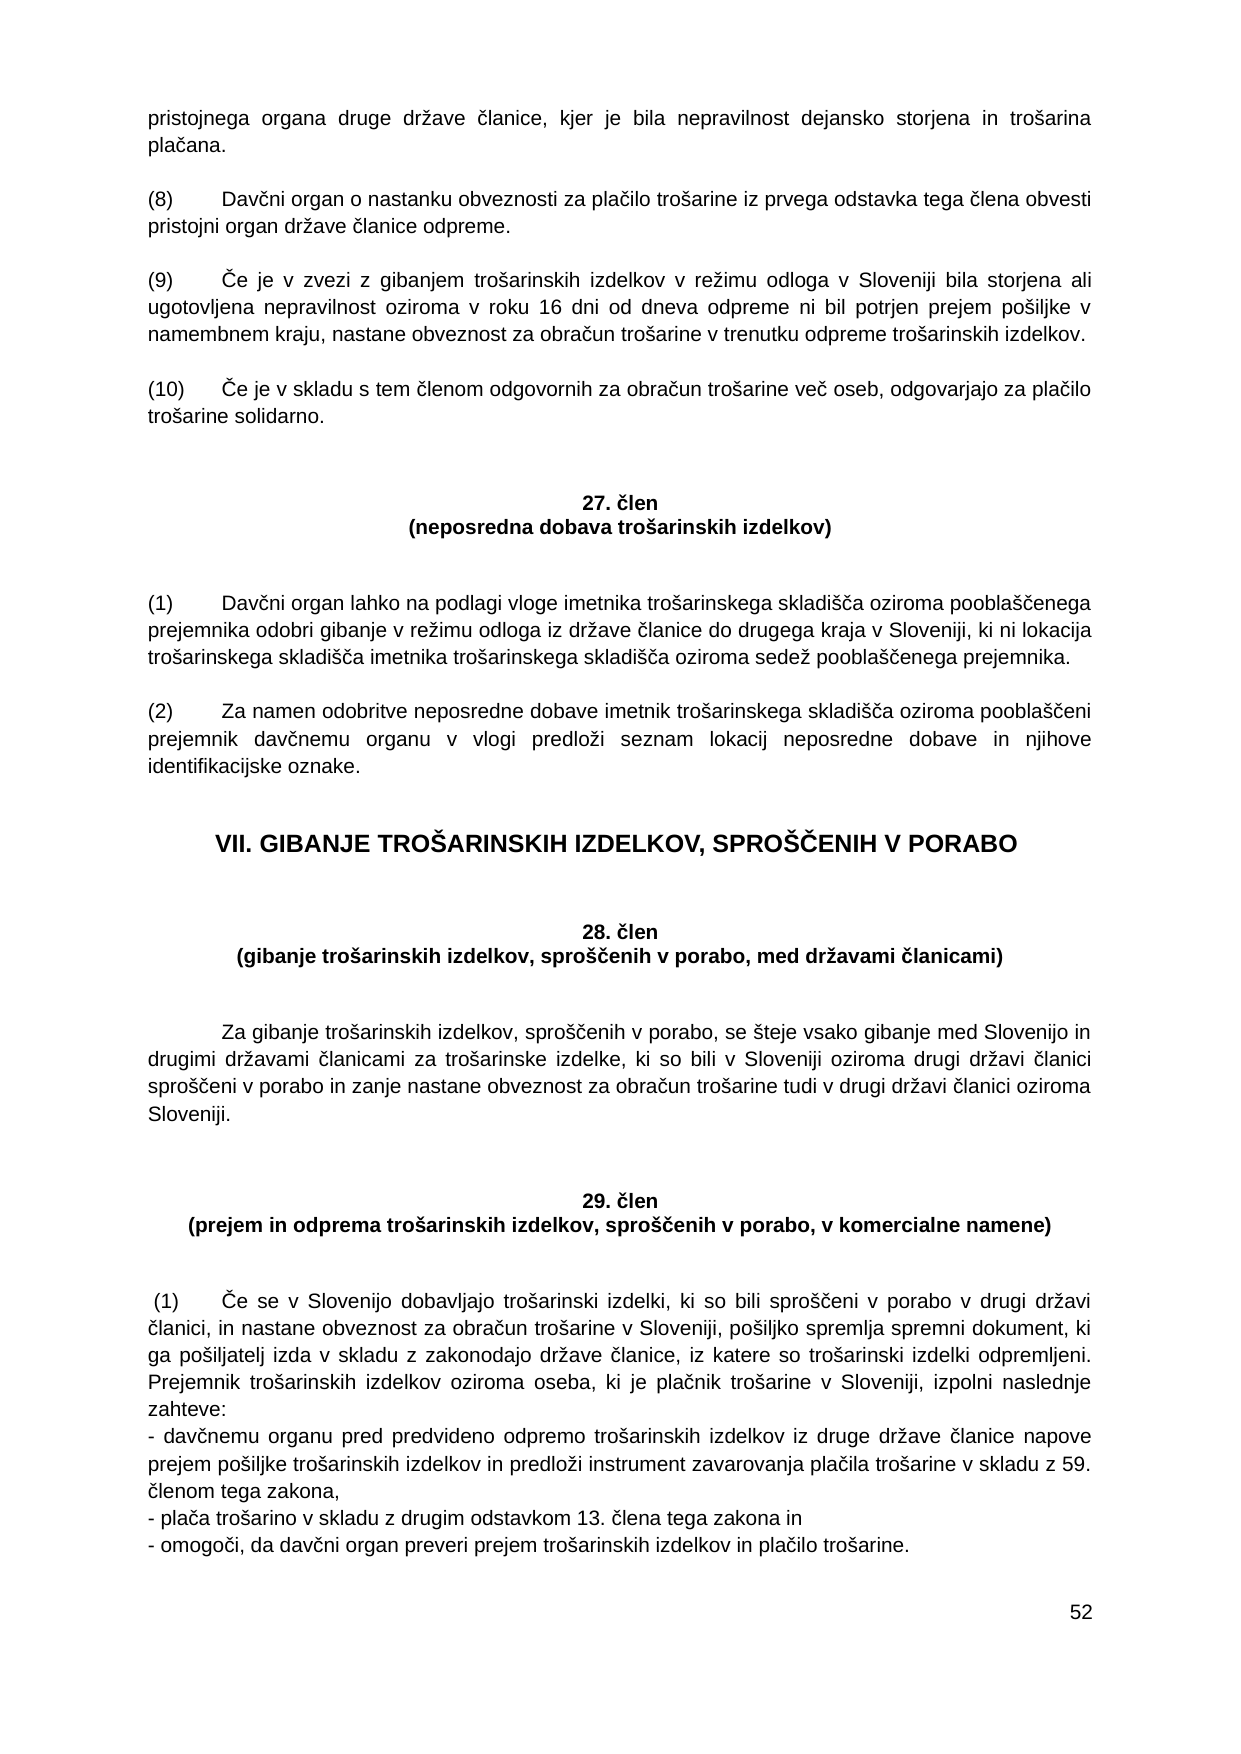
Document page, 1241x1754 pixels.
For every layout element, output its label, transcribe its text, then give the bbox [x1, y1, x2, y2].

text (10) Če je v skladu s tem členom odgovornih za obračun trošarine več oseb, odgovarjajo za plačilo trošarine solidarno. [148, 374, 1093, 428]
text (1) Če se v Slovenijo dobavljajo trošarinski izdelki, ki so bili sproščeni v porabo v drugi državi članici, in nastane obveznost za obračun trošarine v Sloveniji, pošiljko spremlja spremni dokument, ki ga pošiljatelj izda v skladu z zakonodajo države članice, iz katere so trošarinski izdelki odpremljeni. Prejemnik trošarinskih izdelkov oziroma oseba, ki je plačnik trošarine v Sloveniji, izpolni naslednje zahteve: [148, 1287, 1093, 1422]
subtitle GIBANJE TROŠARINSKIH IZDELKOV, SPROŠČENIH V PORABO [185, 831, 1093, 858]
subtitle (gibanje trošarinskih izdelkov, sproščenih v porabo, med državami članicami) [148, 944, 1093, 968]
text - omogoči, da davčni organ preveri prejem trošarinskih izdelkov in plačilo trošarine. [148, 1531, 1093, 1558]
subtitle (neposredna dobava trošarinskih izdelkov) [148, 515, 1093, 539]
subtitle 28. člen [148, 920, 1093, 944]
text (8) Davčni organ o nastanku obveznosti za plačilo trošarine iz prvega odstavka tega člena obvesti pristojni organ države članice odpreme. [148, 185, 1093, 239]
subtitle 27. člen [148, 491, 1093, 515]
subtitle (prejem in odprema trošarinskih izdelkov, sproščenih v porabo, v komercialne namene) [148, 1213, 1093, 1237]
text - davčnemu organu pred predvideno odpremo trošarinskih izdelkov iz druge države članice napove prejem pošiljke trošarinskih izdelkov in predloži instrument zavarovanja plačila trošarine v skladu z 59. členom tega zakona, [148, 1422, 1093, 1503]
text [148, 103, 1093, 158]
text (2) Za namen odobritve neposredne dobave imetnik trošarinskega skladišča oziroma pooblaščeni prejemnik davčnemu organu v vlogi predloži seznam lokacij neposredne dobave in njihove identifikacijske oznake. [148, 697, 1093, 778]
text (1) Davčni organ lahko na podlagi vloge imetnika trošarinskega skladišča oziroma pooblaščenega prejemnika odobri gibanje v režimu odloga iz države članice do drugega kraja v Sloveniji, ki ni lokacija trošarinskega skladišča imetnika trošarinskega skladišča oziroma sedež pooblaščenega prejemnika. [148, 589, 1093, 670]
text - plača trošarino v skladu z drugim odstavkom 13. člena tega zakona in [148, 1503, 1093, 1531]
subtitle 29. člen [148, 1189, 1093, 1213]
text Za gibanje trošarinskih izdelkov, sproščenih v porabo, se šteje vsako gibanje med Slovenijo in drugimi državami članicami za trošarinske izdelke, ki so bili v Sloveniji oziroma drugi državi članici sproščeni v porabo in zanje nastane obveznost za obračun trošarine tudi v drugi državi članici oziroma Sloveniji. [148, 1018, 1093, 1126]
text (9) Če je v zvezi z gibanjem trošarinskih izdelkov v režimu odloga v Sloveniji bila storjena ali ugotovljena nepravilnost oziroma v roku 16 dni od dneva odpreme ni bil potrjen prejem pošiljke v namembnem kraju, nastane obveznost za obračun trošarine v trenutku odpreme trošarinskih izdelkov. [148, 266, 1093, 347]
